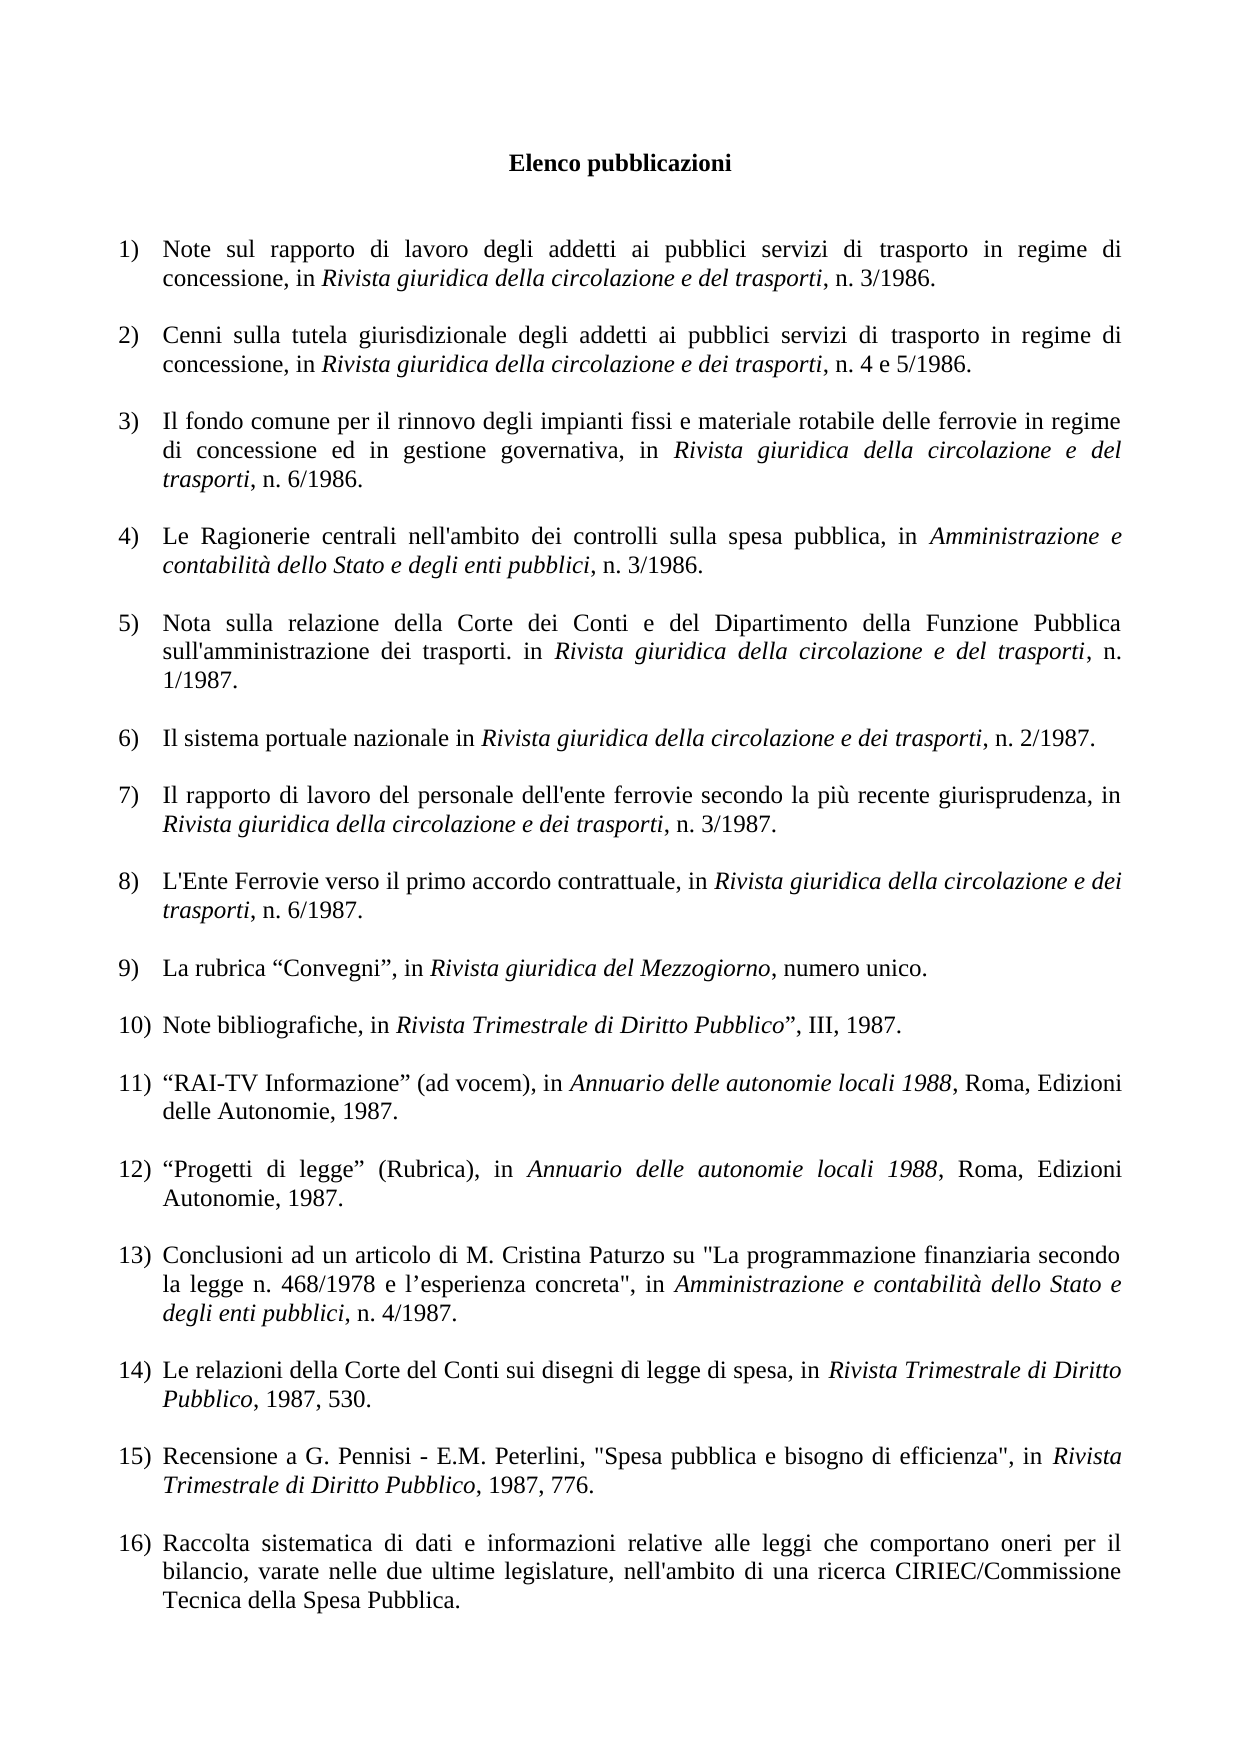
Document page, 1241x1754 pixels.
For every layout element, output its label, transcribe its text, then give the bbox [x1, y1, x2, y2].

text 14) Le relazioni della Corte del Conti sui disegni di legge di spesa, in Rivista Trimestrale di Diritto Pubblico, 1987, 530. [118, 1355, 1122, 1413]
text 3) Il fondo comune per il rinnovo degli impianti fissi e materiale rotabile delle ferrovie in regime di concessione ed in gestione governativa, in Rivista giuridica della circolazione e del trasporti, n. 6/1986. [118, 406, 1122, 493]
text 1) Note sul rapporto di lavoro degli addetti ai pubblici servizi di trasporto in regime di concessione, in Rivista giuridica della circolazione e del trasporti, n. 3/1986. [118, 234, 1122, 291]
text Elenco pubblicazioni [118, 148, 1122, 176]
text 11) “RAI-TV Informazione” (ad vocem), in Annuario delle autonomie locali 1988, Roma, Edizioni delle Autonomie, 1987. [118, 1068, 1122, 1125]
text 16) Raccolta sistematica di dati e informazioni relative alle leggi che comportano oneri per il bilancio, varate nelle due ultime legislature, nell'ambito di una ricerca CIRIEC/Commissione Tecnica della Spesa Pubblica. [118, 1528, 1122, 1614]
text 7) Il rapporto di lavoro del personale dell'ente ferrovie secondo la più recente giurisprudenza, in Rivista giuridica della circolazione e dei trasporti, n. 3/1987. [118, 780, 1122, 838]
text 9) La rubrica “Convegni”, in Rivista giuridica del Mezzogiorno, numero unico. [118, 953, 1122, 981]
text 8) L'Ente Ferrovie verso il primo accordo contrattuale, in Rivista giuridica della circolazione e dei trasporti, n. 6/1987. [118, 866, 1122, 924]
text 5) Nota sulla relazione della Corte dei Conti e del Dipartimento della Funzione Pubblica sull'amministrazione dei trasporti. in Rivista giuridica della circolazione e del trasporti, n. 1/1987. [118, 608, 1122, 694]
text 2) Cenni sulla tutela giurisdizionale degli addetti ai pubblici servizi di trasporto in regime di concessione, in Rivista giuridica della circolazione e dei trasporti, n. 4 e 5/1986. [118, 320, 1122, 378]
text 12) “Progetti di legge” (Rubrica), in Annuario delle autonomie locali 1988, Roma, Edizioni Autonomie, 1987. [118, 1154, 1122, 1211]
text 13) Conclusioni ad un articolo di M. Cristina Paturzo su "La programmazione finanziaria secondo la legge n. 468/1978 e l’esperienza concreta", in Amministrazione e contabilità dello Stato e degli enti pubblici, n. 4/1987. [118, 1240, 1122, 1326]
text 6) Il sistema portuale nazionale in Rivista giuridica della circolazione e dei trasporti, n. 2/1987. [118, 723, 1122, 751]
text 10) Note bibliografiche, in Rivista Trimestrale di Diritto Pubblico”, III, 1987. [118, 1010, 1122, 1039]
text 4) Le Ragionerie centrali nell'ambito dei controlli sulla spesa pubblica, in Amministrazione e contabilità dello Stato e degli enti pubblici, n. 3/1986. [118, 521, 1122, 579]
text 15) Recensione a G. Pennisi - E.M. Peterlini, "Spesa pubblica e bisogno di efficienza", in Rivista Trimestrale di Diritto Pubblico, 1987, 776. [118, 1441, 1122, 1499]
